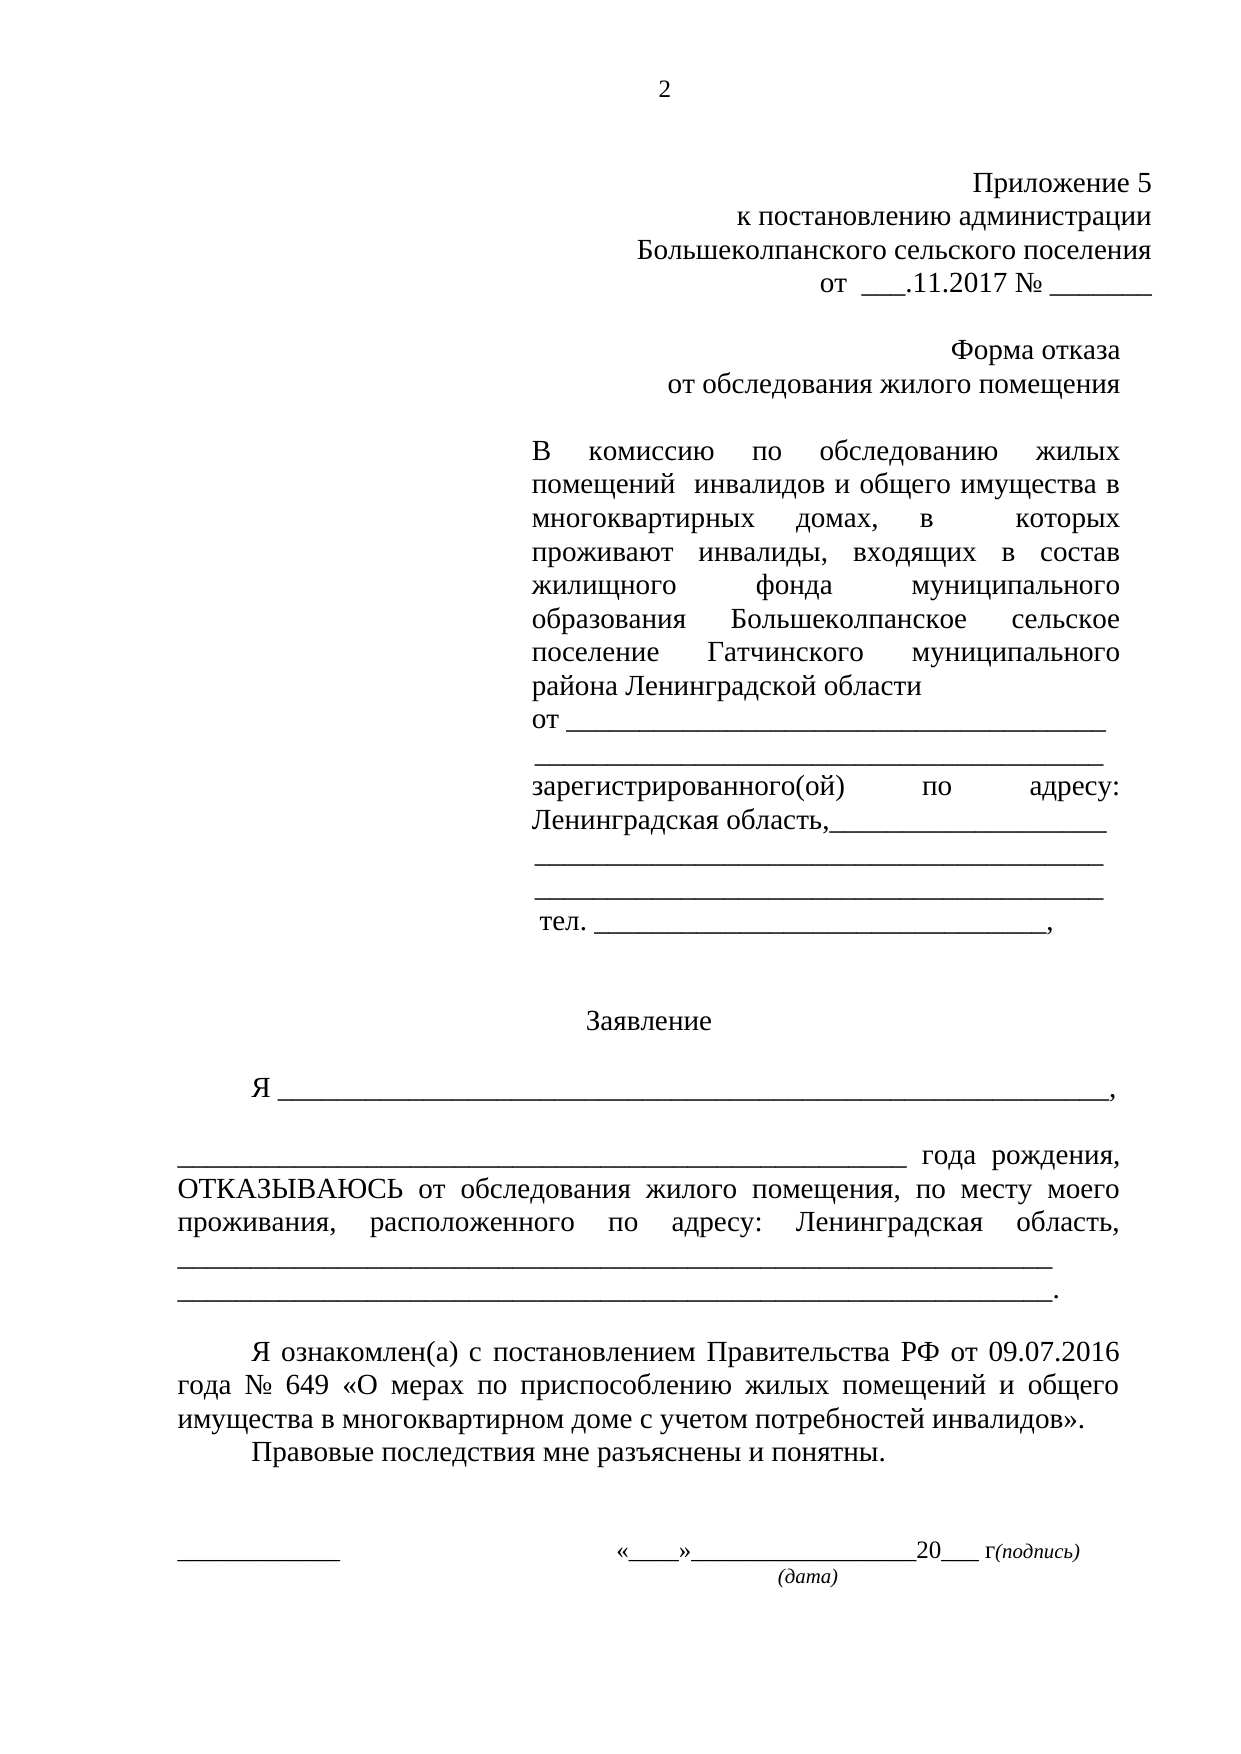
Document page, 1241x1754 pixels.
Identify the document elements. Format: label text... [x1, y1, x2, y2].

text Приложение 5 [177, 165, 1152, 198]
text Заявление [177, 1003, 1120, 1037]
text Я _________________________________________________________, [177, 1070, 1120, 1104]
text Правовые последствия мне разъяснены и понятны. [177, 1434, 1120, 1468]
text Я ознакомлен(а) с постановлением Правительства РФ от 09.07.2016 года № 649 «О мерах по приспособлению жилых помещений и общего имущества в многоквартирном доме с учетом потребностей инвалидов». [177, 1334, 1120, 1434]
text Форма отказа [177, 332, 1120, 366]
text зарегистрированного(ой) по адресу: Ленинградская область,___________________ [532, 768, 1120, 836]
text В комиссию по обследованию жилых помещений инвалидов и общего имущества в многоквартирных домах, в которых проживают инвалиды, входящих в состав жилищного фонда муниципального образования Большеколпанское сельское поселение Гатчинского муниципального района Ленинградской области [532, 433, 1120, 701]
text _____________ «____»__________________20___ г(подпись) (дата) [177, 1535, 1152, 1588]
text _______________________________________ [177, 869, 1120, 903]
text _______________________________________ [177, 836, 1120, 869]
text к постановлению администрации [177, 198, 1152, 232]
text ____________________________________________________________. [177, 1272, 1120, 1305]
text тел. _______________________________, [472, 903, 1120, 936]
text от обследования жилого помещения [177, 366, 1120, 399]
text Большеколпанского сельского поселения [177, 232, 1152, 265]
text от ___.11.2017 № _______ [177, 265, 1152, 299]
text _______________________________________ [177, 735, 1120, 768]
text от _____________________________________ [532, 701, 1120, 735]
text __________________________________________________ года рождения, ОТКАЗЫВАЮСЬ от обследования жилого помещения, по месту моего проживания, расположенного по адресу: Ленинградская область, ____________________________________________________________ [177, 1137, 1120, 1272]
